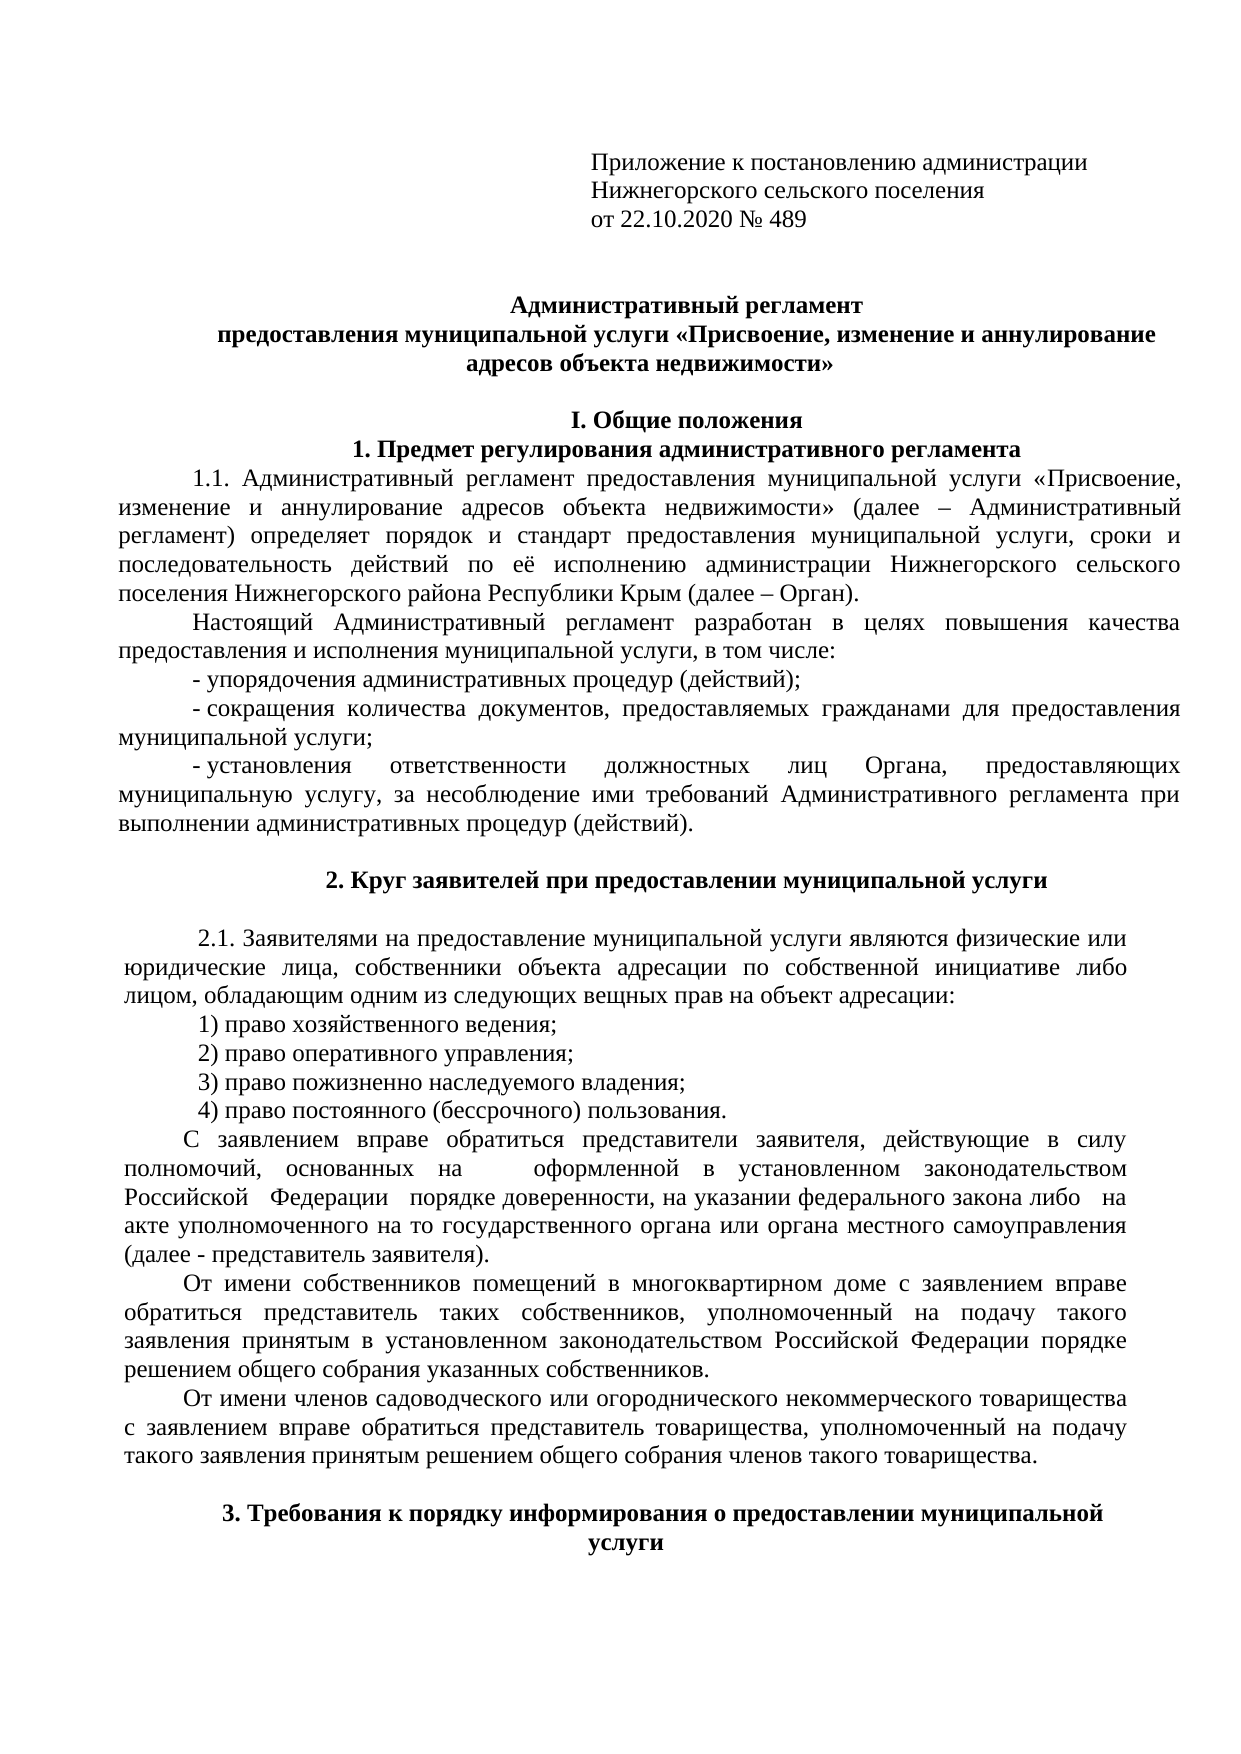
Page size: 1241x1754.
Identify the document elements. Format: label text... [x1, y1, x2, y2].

text 1. Предмет регулирования административного регламента [118, 434, 1181, 463]
text I. Общие положения [118, 406, 1181, 434]
text от 22.10.2020 № 489 [591, 204, 1181, 233]
text Административный регламент [118, 291, 1181, 319]
text 1.1. Административный регламент предоставления муниципальной услуги «Присвоение, изменение и аннулирование адресов объекта недвижимости» (далее – Административный регламент) определяет порядок и стандарт предоставления муниципальной услуги, сроки и последовательность действий по её исполнению администрации Нижнегорского сельского поселения Нижнегорского района Республики Крым (далее – Орган). [118, 463, 1181, 607]
text Приложение к постановлению администрации Нижнегорского сельского поселения [591, 147, 1181, 204]
table_header 2.1. Заявителями на предоставление муниципальной услуги являются физические или юридические лица, собственники объекта адресации по собственной инициативе либо лицом, обладающим одним из следующих вещных прав на объект адресации: 1) право хозяйственного ведения; 2) право оперативного управления; 3) право пожизненно наследуемого владения; 4) право постоянного (бессрочного) пользования. С заявлением вправе обратиться представители заявителя, действующие в силу полномочий, основанных на оформленной в установленном законодательством Российской Федерации порядке доверенности, на указании федерального закона либо на акте уполномоченного на то государственного органа или органа местного самоуправления (далее - представитель заявителя). От имени собственников помещений в многоквартирном доме с заявлением вправе обратиться представитель таких собственников, уполномоченный на подачу такого заявления принятым в установленном законодательством Российской Федерации порядке решением общего собрания указанных собственников. От имени членов садоводческого или огороднического некоммерческого товарищества с заявлением вправе обратиться представитель товарищества, уполномоченный на подачу такого заявления принятым решением общего собрания членов такого товарищества. 3. Требования к порядку информирования о предоставлении муниципальной услуги [118, 923, 1133, 1556]
text - сокращения количества документов, предоставляемых гражданами для предоставления муниципальной услуги; [118, 693, 1181, 751]
text - установления ответственности должностных лиц Органа, предоставляющих муниципальную услугу, за несоблюдение ими требований Административного регламента при выполнении административных процедур (действий). [118, 751, 1181, 837]
text - упорядочения административных процедур (действий); [118, 664, 1181, 693]
text предоставления муниципальной услуги «Присвоение, изменение и аннулирование адресов объекта недвижимости» [118, 319, 1181, 377]
text 2. Круг заявителей при предоставлении муниципальной услуги [118, 866, 1181, 894]
text Настоящий Административный регламент разработан в целях повышения качества предоставления и исполнения муниципальной услуги, в том числе: [118, 607, 1181, 664]
